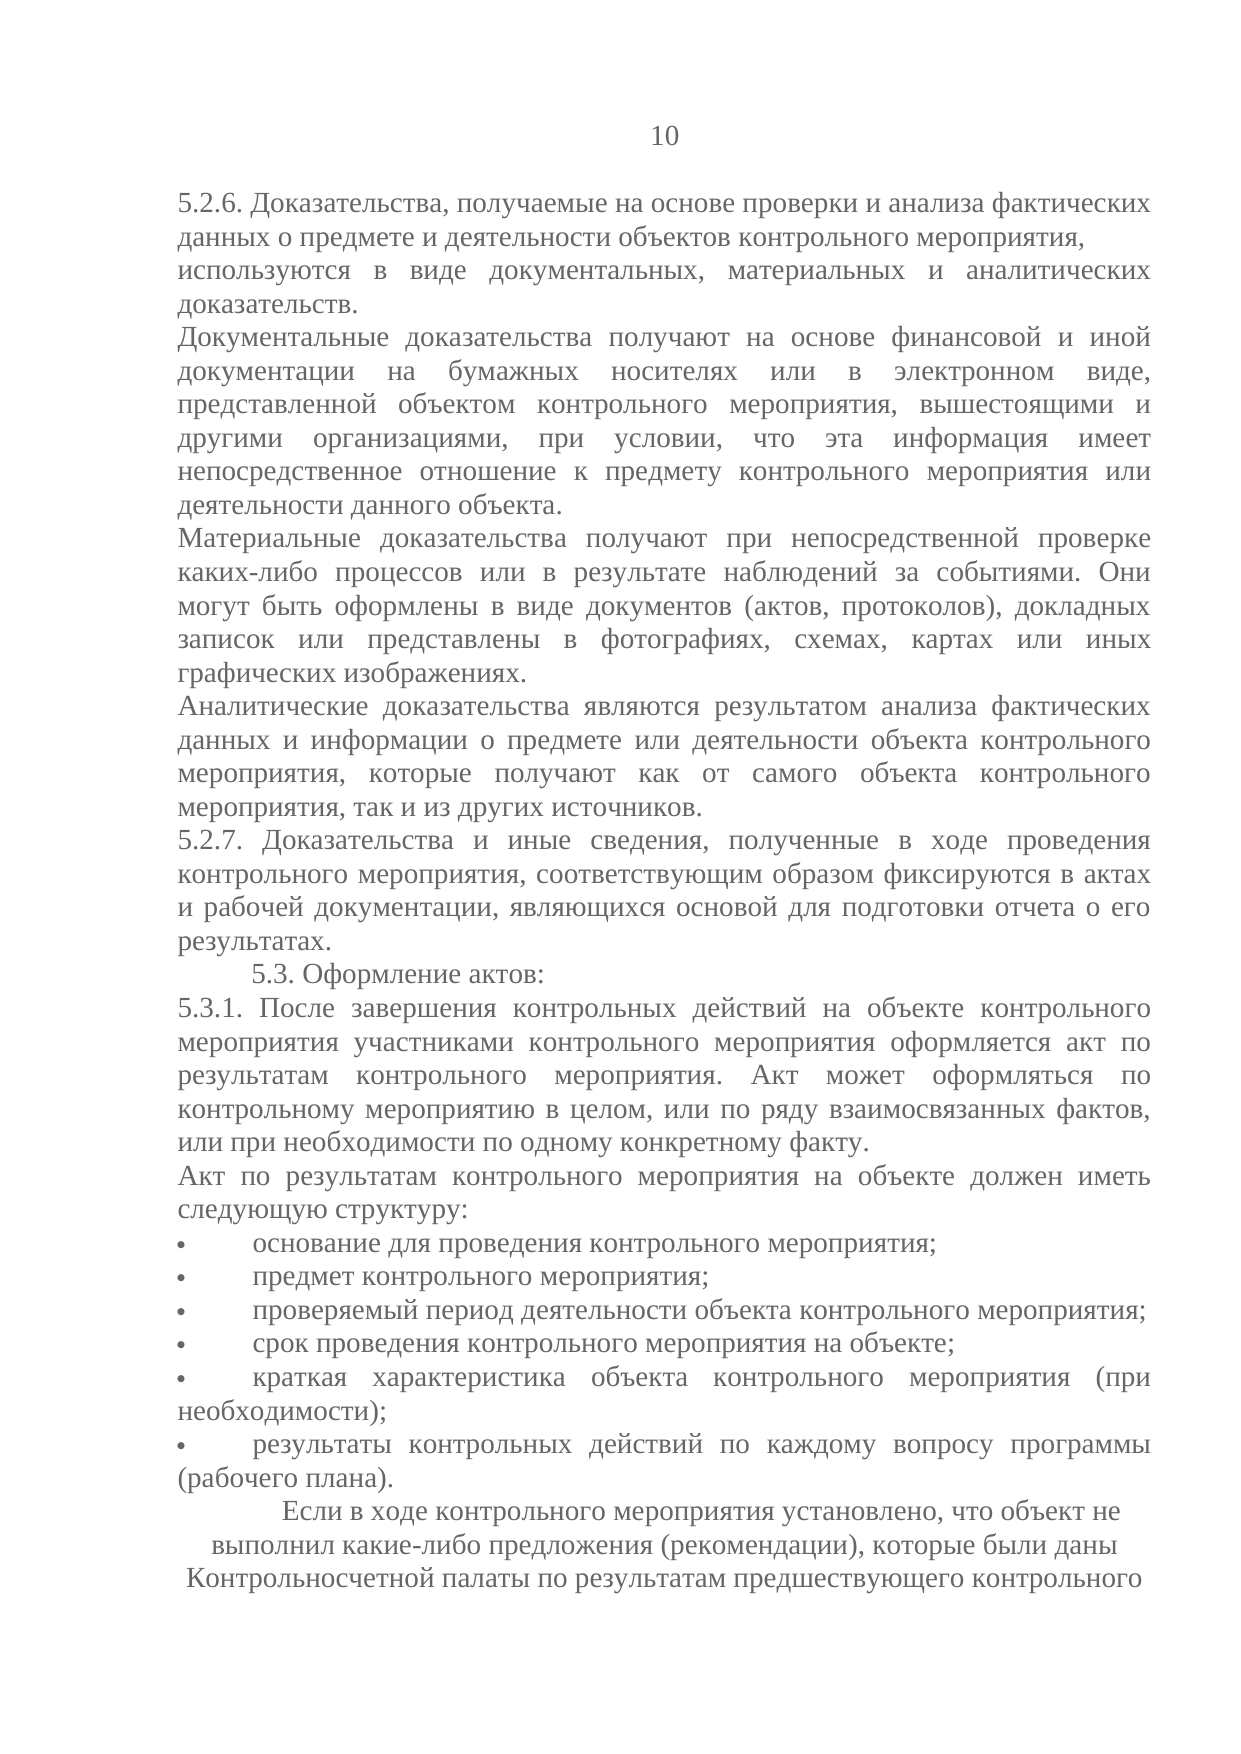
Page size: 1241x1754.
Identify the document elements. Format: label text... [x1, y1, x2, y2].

text Если в ходе контрольного мероприятия установлено, что объект не выполнил какие-либо предложения (рекомендации), которые были даны Контрольносчетной палаты по результатам предшествующего контрольного [177, 1493, 1152, 1594]
text 5.2.7. Доказательства и иные сведения, полученные в ходе проведения контрольного мероприятия, соответствующим образом фиксируются в актах и рабочей документации, являющихся основой для подготовки отчета о его результатах. [177, 822, 1152, 957]
text используются в виде документальных, материальных и аналитических доказательств. [177, 252, 1152, 319]
text 5.2.6. Доказательства, получаемые на основе проверки и анализа фактических данных о предмете и деятельности объектов контрольного мероприятия, [177, 185, 1152, 252]
text Аналитические доказательства являются результатом анализа фактических данных и информации о предмете или деятельности объекта контрольного мероприятия, которые получают как от самого объекта контрольного мероприятия, так и из других источников. [177, 688, 1152, 822]
text Документальные доказательства получают на основе финансовой и иной документации на бумажных носителях или в электронном виде, представленной объектом контрольного мероприятия, вышестоящими и другими организациями, при условии, что эта информация имеет непосредственное отношение к предмету контрольного мероприятия или деятельности данного объекта. [177, 319, 1152, 521]
text 10 [177, 118, 1152, 152]
list результаты контрольных действий по каждому вопросу программы (рабочего плана). [177, 1426, 1152, 1493]
text Материальные доказательства получают при непосредственной проверке каких-либо процессов или в результате наблюдений за событиями. Они могут быть оформлены в виде документов (актов, протоколов), докладных записок или представлены в фотографиях, схемах, картах или иных графических изображениях. [177, 521, 1152, 688]
text 5.3. Оформление актов: [177, 957, 1152, 990]
text 5.3.1. После завершения контрольных действий на объекте контрольного мероприятия участниками контрольного мероприятия оформляется акт по результатам контрольного мероприятия. Акт может оформляться по контрольному мероприятию в целом, или по ряду взаимосвязанных фактов, или при необходимости по одному конкретному факту. [177, 990, 1152, 1158]
text Акт по результатам контрольного мероприятия на объекте должен иметь следующую структуру: [177, 1158, 1152, 1225]
list краткая характеристика объекта контрольного мероприятия (при необходимости); [177, 1359, 1152, 1426]
list предмет контрольного мероприятия; [177, 1258, 1152, 1292]
list основание для проведения контрольного мероприятия; [177, 1225, 1152, 1258]
list срок проведения контрольного мероприятия на объекте; [177, 1326, 1152, 1359]
list проверяемый период деятельности объекта контрольного мероприятия; [177, 1292, 1152, 1326]
